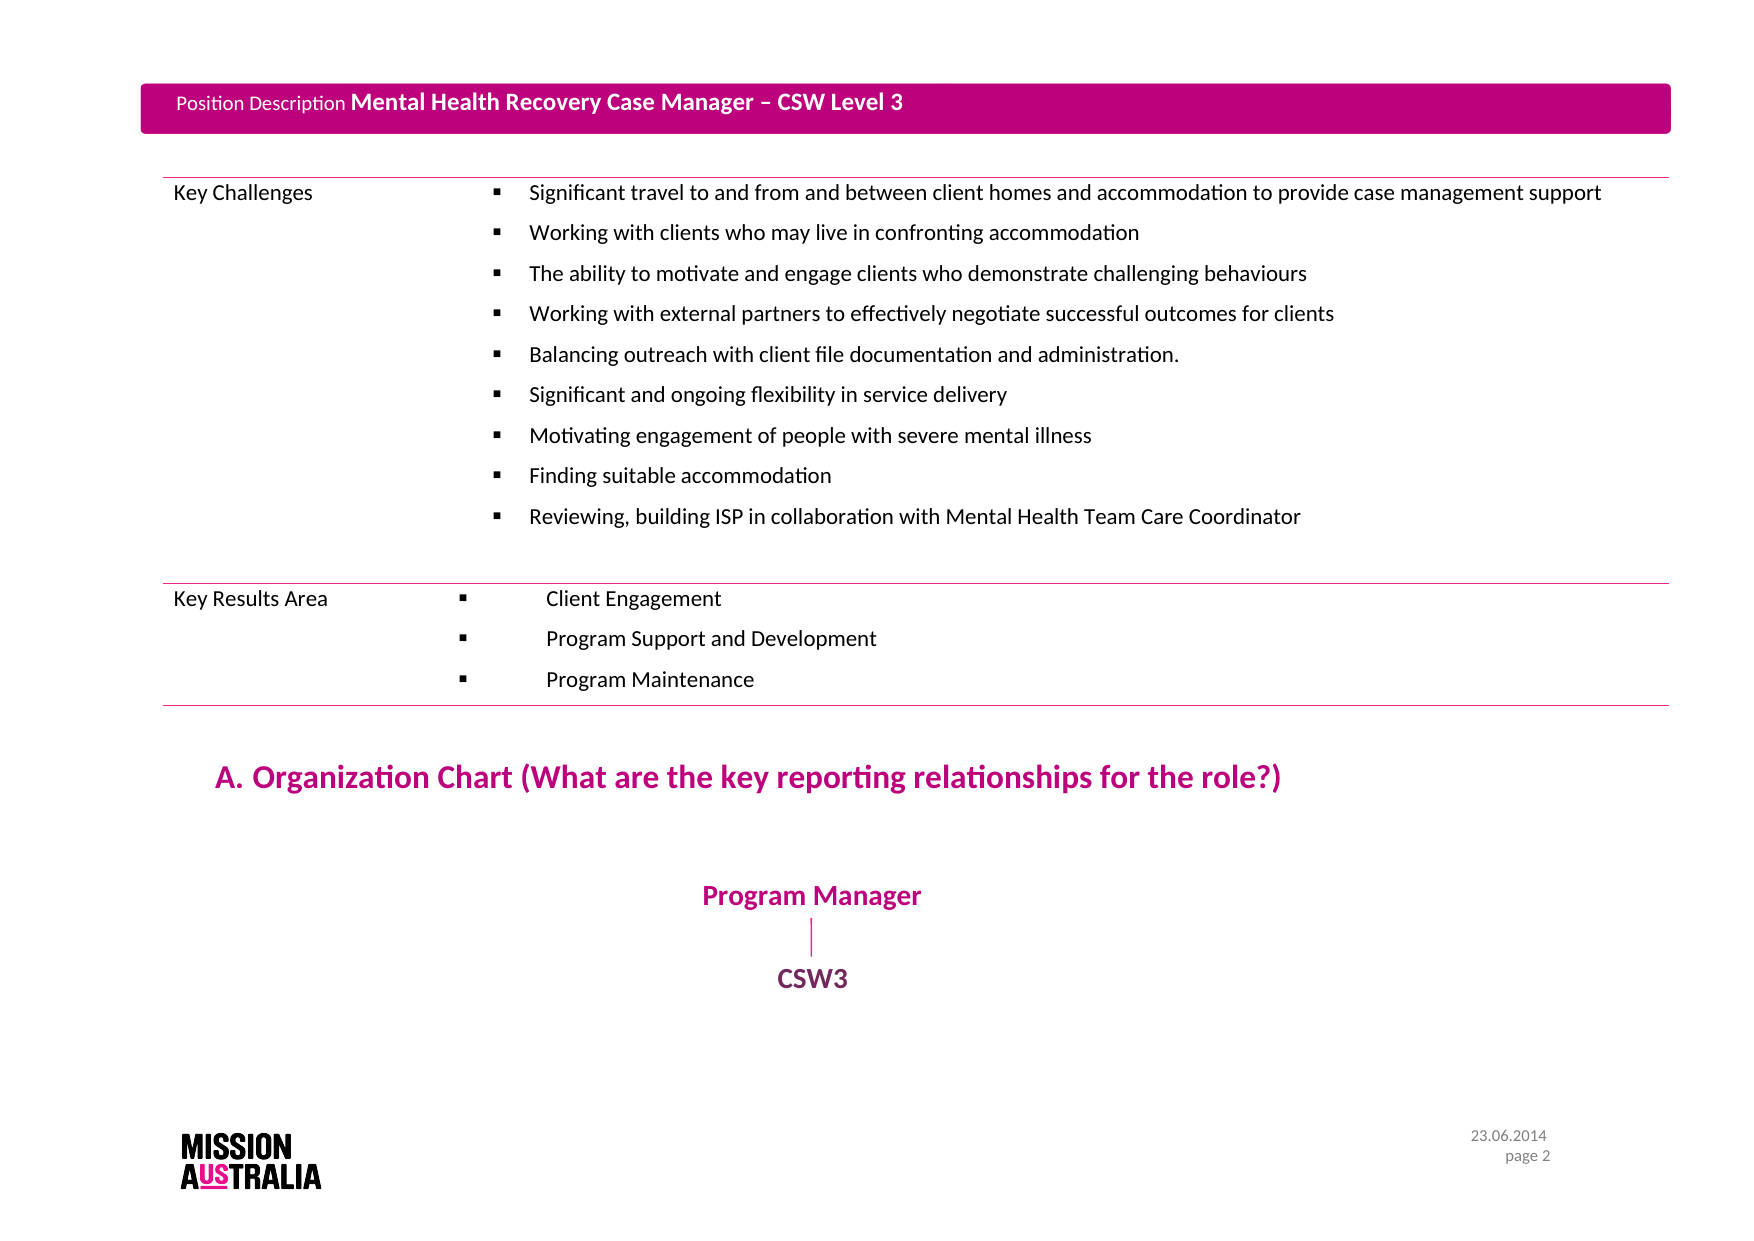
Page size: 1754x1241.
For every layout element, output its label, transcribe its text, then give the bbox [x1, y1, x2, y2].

list Organization Chart (What are the key reporting relationships for the role?) [215, 756, 1550, 797]
table_cell Client Engagement Program Support and Development Program Maintenance [443, 584, 1668, 705]
picture [0, 81, 1754, 139]
picture [174, 1126, 328, 1196]
table_header Key Challenges [163, 178, 443, 583]
table_header Significant travel to and from and between client homes and accommodation to provide case management support Working with clients who may live in confronting accommodation The ability to motivate and engage clients who demonstrate challenging behaviours Working with external partners to effectively negotiate successful outcomes for clients Balancing outreach with client file documentation and administration. Significant and ongoing flexibility in service delivery Motivating engagement of people with severe mental illness Finding suitable accommodation Reviewing, building ISP in collaboration with Mental Health Team Care Coordinator [443, 178, 1668, 583]
text CSW3 [702, 960, 1550, 996]
table_cell Key Results Area [163, 584, 443, 705]
text Program Manager [177, 877, 1550, 948]
